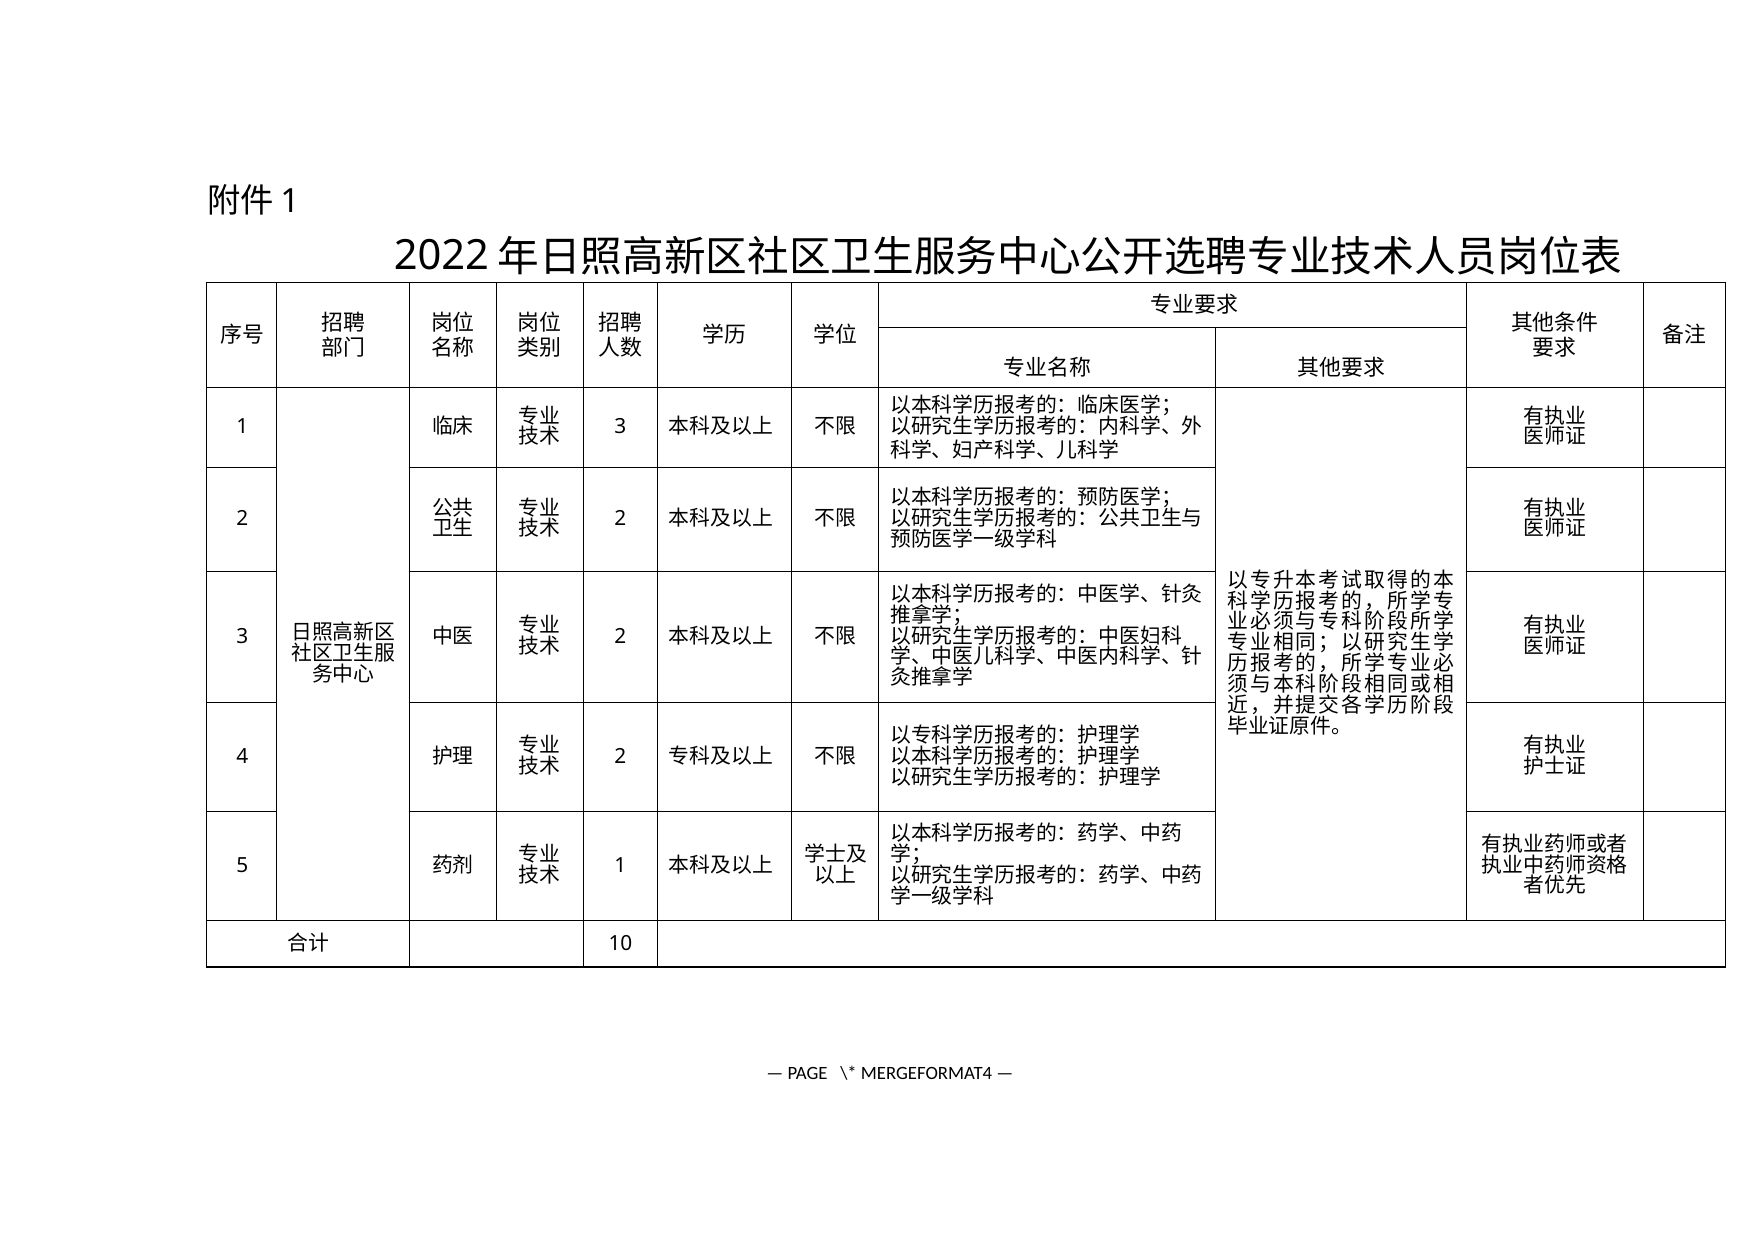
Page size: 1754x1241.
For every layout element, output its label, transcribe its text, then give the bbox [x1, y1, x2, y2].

table_cell 日照高新区社区卫生服务中心 [277, 388, 409, 920]
table_cell 招聘 部门 [277, 283, 409, 387]
table_cell 岗位 名称 [410, 283, 496, 387]
table_cell 临床 [410, 388, 496, 467]
table_cell 2 [584, 703, 657, 811]
table_cell 专科及以上 [658, 703, 791, 811]
table_cell 本科及以上 [658, 572, 791, 702]
table_cell 2 [584, 468, 657, 571]
table_cell 专业名称 [879, 328, 1215, 387]
table_cell 专业 技术 [497, 703, 583, 811]
table_cell 1 [584, 812, 657, 920]
table_cell 不限 [792, 572, 878, 702]
table_cell 3 [207, 572, 276, 702]
table_cell 有执业药师或者执业中药师资格者优先 [1467, 812, 1643, 920]
table_cell 以本科学历报考的：预防医学； 以研究生学历报考的：公共卫生与预防医学一级学科 [879, 468, 1215, 571]
table_cell [1644, 468, 1725, 571]
table_cell 以专升本考试取得的本科学历报考的，所学专业必须与专科阶段所学专业相同；以研究生学历报考的，所学专业必须与本科阶段相同或相近，并提交各学历阶段毕业证原件。 [1216, 388, 1466, 920]
table_cell 药剂 [410, 812, 496, 920]
table_cell 以本科学历报考的：中医学、针灸推拿学； 以研究生学历报考的：中医妇科学、中医儿科学、中医内科学、针灸推拿学 [879, 572, 1215, 702]
table_cell 有执业 医师证 [1467, 468, 1643, 571]
table_cell 其他要求 [1216, 328, 1466, 387]
table_cell 1 [207, 388, 276, 467]
table_cell 本科及以上 [658, 468, 791, 571]
table_cell [410, 921, 583, 966]
table_cell 合计 [207, 921, 409, 966]
table_cell 专业要求 [879, 283, 1466, 327]
text 附件1 [207, 165, 1535, 224]
table_cell [1644, 703, 1725, 811]
table_cell 学士及以上 [792, 812, 878, 920]
table_cell 专业 技术 [497, 388, 583, 467]
table_cell 有执业 医师证 [1467, 572, 1643, 702]
table_cell 专业 技术 [497, 468, 583, 571]
table_cell 4 [207, 703, 276, 811]
table_cell 序号 [207, 283, 276, 387]
table_cell [1644, 572, 1725, 702]
table_cell 不限 [792, 388, 878, 467]
table_cell 3 [584, 388, 657, 467]
table_cell 专业 技术 [497, 572, 583, 702]
table_cell 2 [207, 468, 276, 571]
table_cell [1644, 388, 1725, 467]
table_cell 备注 [1644, 283, 1725, 387]
table_cell 本科及以上 [658, 812, 791, 920]
table_cell 5 [207, 812, 276, 920]
table_cell 公共 卫生 [410, 468, 496, 571]
table_cell 学历 [658, 283, 791, 387]
table_cell 本科及以上 [658, 388, 791, 467]
table_cell 其他条件 要求 [1467, 283, 1643, 387]
table_cell [658, 921, 1725, 966]
table_cell 2 [584, 572, 657, 702]
table_cell 不限 [792, 468, 878, 571]
table_cell 不限 [792, 703, 878, 811]
table_cell 以本科学历报考的：药学、中药学； 以研究生学历报考的：药学、中药学一级学科 [879, 812, 1215, 920]
table_cell 中医 [410, 572, 496, 702]
table_cell 专业 技术 [497, 812, 583, 920]
table_cell [1644, 812, 1725, 920]
table_cell 岗位 类别 [497, 283, 583, 387]
table_cell 以专科学历报考的：护理学 以本科学历报考的：护理学 以研究生学历报考的：护理学 [879, 703, 1215, 811]
table_cell 护理 [410, 703, 496, 811]
table_cell 以本科学历报考的：临床医学； 以研究生学历报考的：内科学、外科学、妇产科学、儿科学 [879, 388, 1215, 467]
table_cell 有执业 护士证 [1467, 703, 1643, 811]
table_cell 有执业 医师证 [1467, 388, 1643, 467]
table_cell 10 [584, 921, 657, 966]
table_header 2022年日照高新区社区卫生服务中心公开选聘专业技术人员岗位表 [207, 224, 1726, 282]
table_cell 招聘 人数 [584, 283, 657, 387]
table_cell 学位 [792, 283, 878, 387]
